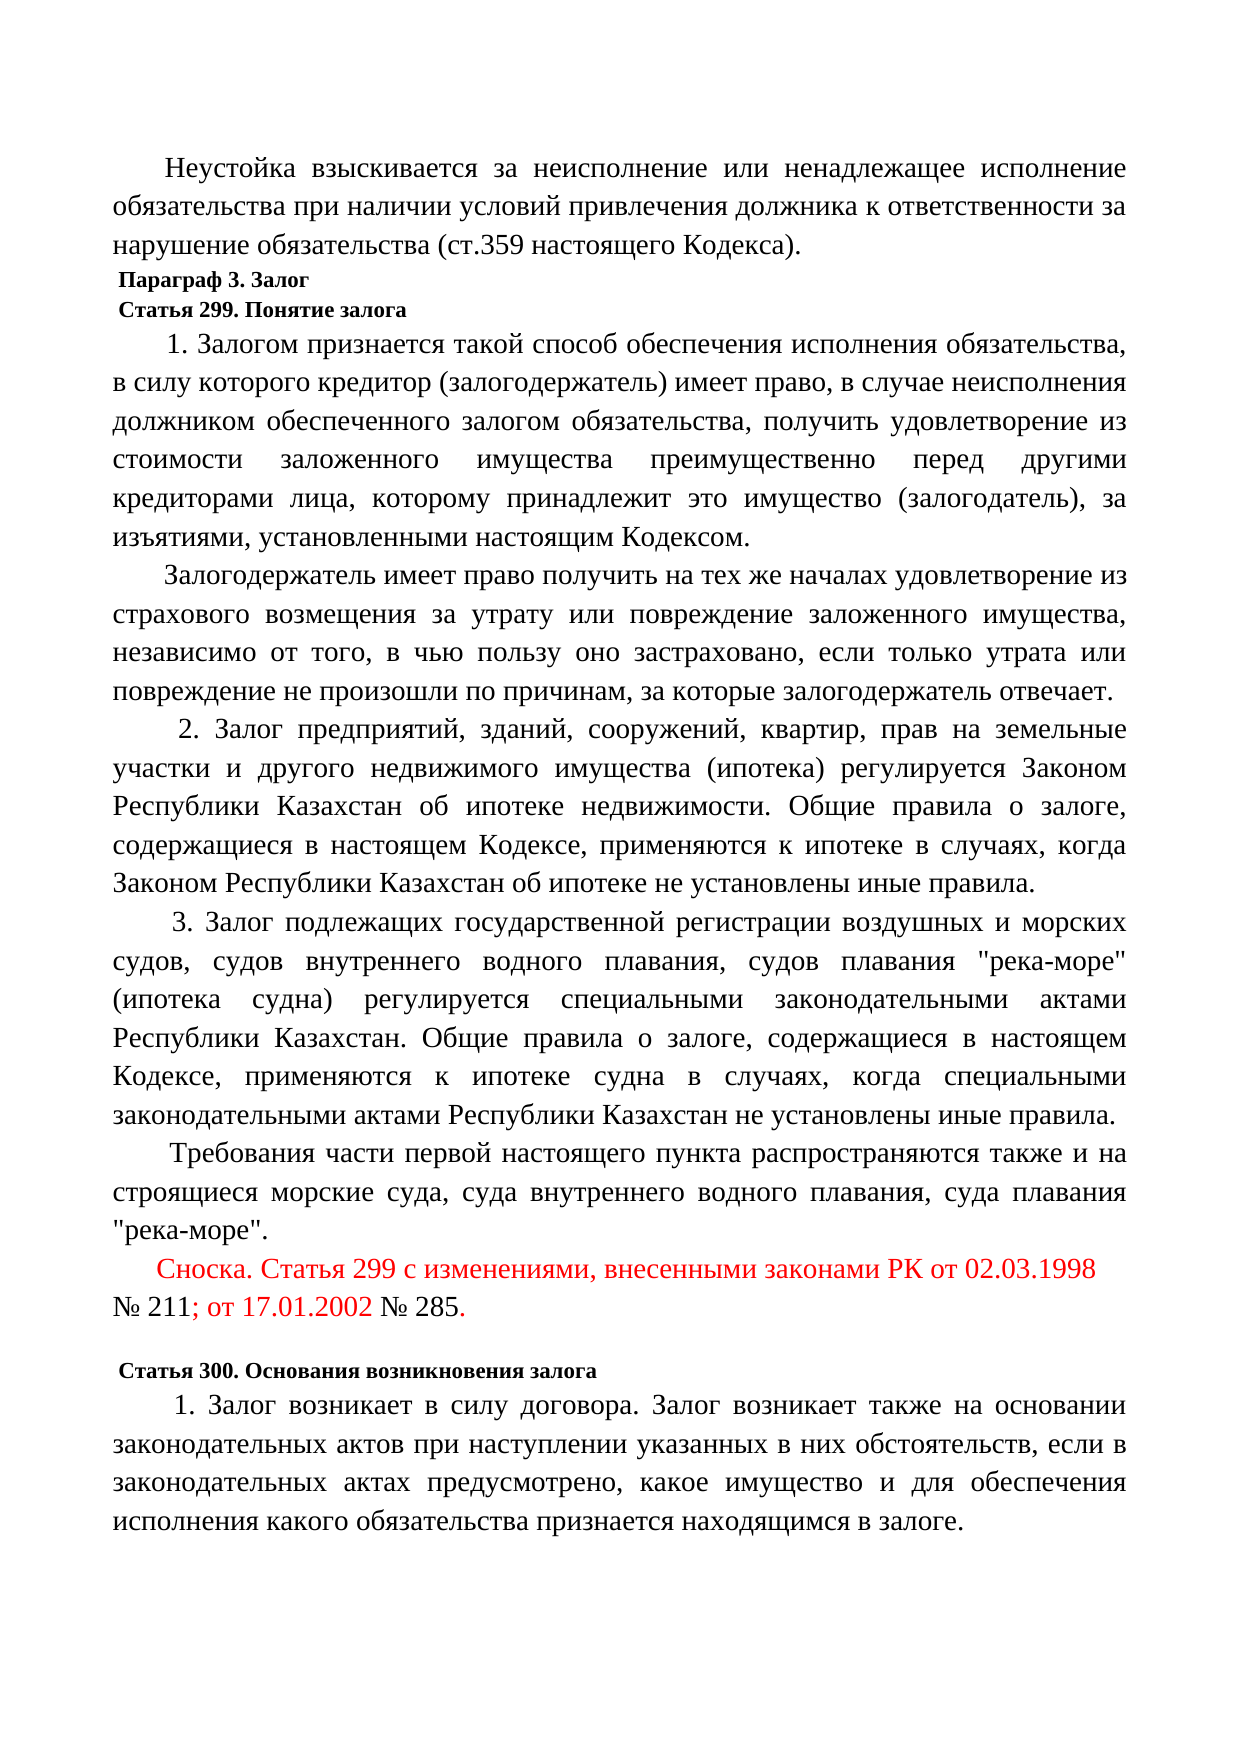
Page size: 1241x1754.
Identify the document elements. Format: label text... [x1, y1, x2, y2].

text 1. Залогом признается такой способ обеспечения исполнения обязательства, в силу которого кредитор (залогодержатель) имеет право, в случае неисполнения должником обеспеченного залогом обязательства, получить удовлетворение из стоимости заложенного имущества преимущественно перед другими кредиторами лица, которому принадлежит это имущество (залогодатель), за изъятиями, установленными настоящим Кодексом. [112, 326, 1128, 552]
text 2. Залог предприятий, зданий, сооружений, квартир, прав на земельные участки и другого недвижимого имущества (ипотека) регулируется Законом Республики Казахстан об ипотеке недвижимости. Общие правила о залоге, содержащиеся в настоящем Кодексе, применяются к ипотеке в случаях, когда Законом Республики Казахстан об ипотеке не установлены иные правила. [112, 711, 1128, 899]
text Сноска. Статья 299 с изменениями, внесенными законами РК от 02.03.1998 № 211; от 17.01.2002 № 285. [112, 1251, 1128, 1353]
text Параграф 3. Залог [112, 266, 1128, 292]
text Требования части первой настоящего пункта распространяются также и на строящиеся морские суда, суда внутреннего водного плавания, суда плавания "река-море". [112, 1135, 1128, 1246]
text Неустойка взыскивается за неисполнение или ненадлежащее исполнение обязательства при наличии условий привлечения должника к ответственности за нарушение обязательства (ст.359 настоящего Кодекса). [112, 150, 1128, 261]
text Статья 300. Основания возникновения залога [112, 1357, 1128, 1383]
text 3. Залог подлежащих государственной регистрации воздушных и морских судов, судов внутреннего водного плавания, судов плавания "река-море" (ипотека судна) регулируется специальными законодательными актами Республики Казахстан. Общие правила о залоге, содержащиеся в настоящем Кодексе, применяются к ипотеке судна в случаях, когда специальными законодательными актами Республики Казахстан не установлены иные правила. [112, 904, 1128, 1130]
text Статья 299. Понятие залога [112, 296, 1128, 322]
text 1. Залог возникает в силу договора. Залог возникает также на основании законодательных актов при наступлении указанных в них обстоятельств, если в законодательных актах предусмотрено, какое имущество и для обеспечения исполнения какого обязательства признается находящимся в залоге. [112, 1387, 1128, 1537]
text Залогодержатель имеет право получить на тех же началах удовлетворение из страхового возмещения за утрату или повреждение заложенного имущества, независимо от того, в чью пользу оно застраховано, если только утрата или повреждение не произошли по причинам, за которые залогодержатель отвечает. [112, 557, 1128, 706]
